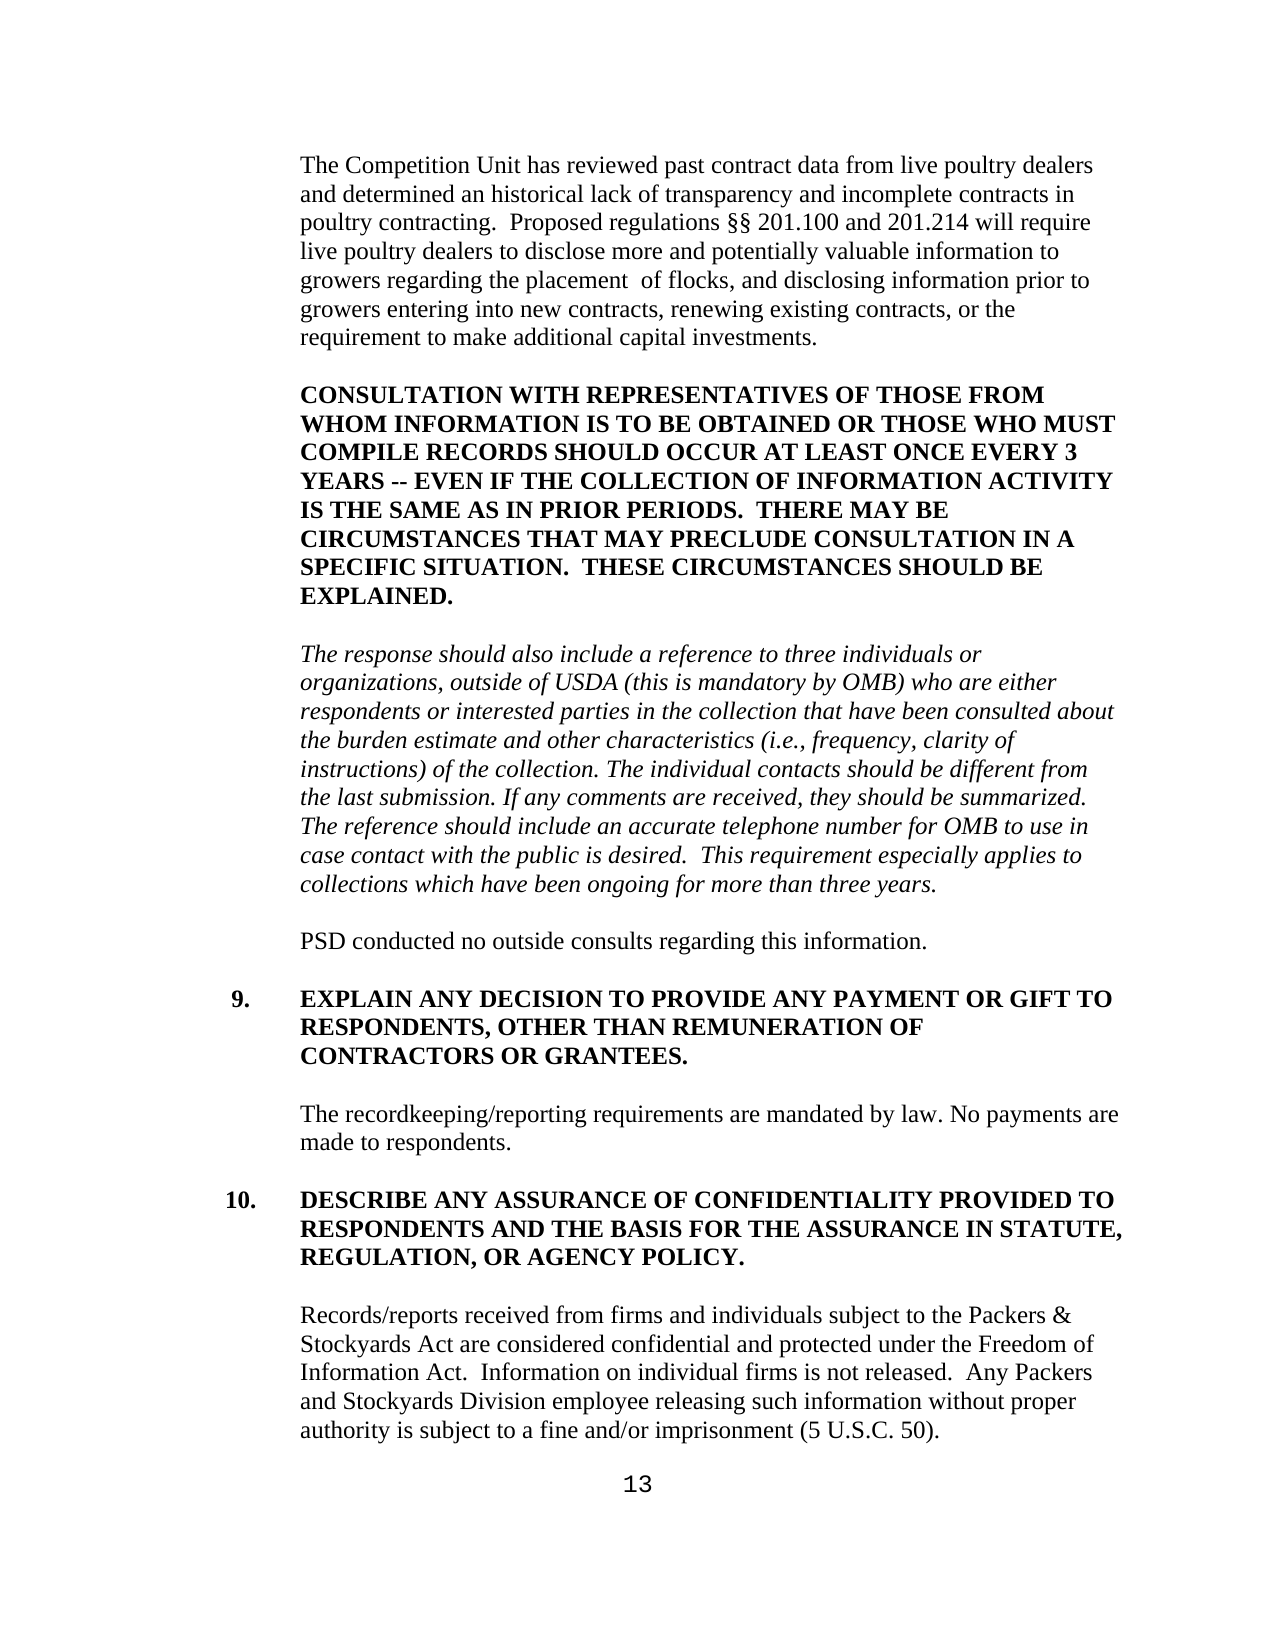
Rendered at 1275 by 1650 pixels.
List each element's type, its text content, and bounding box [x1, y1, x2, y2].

text 10. DESCRIBE ANY ASSURANCE OF CONFIDENTIALITY PROVIDED TO RESPONDENTS AND THE BASIS FOR THE ASSURANCE IN STATUTE, REGULATION, OR AGENCY POLICY. [225, 1185, 1125, 1271]
text PSD conducted no outside consults regarding this information. [300, 926, 1125, 955]
text CONSULTATION WITH REPRESENTATIVES OF THOSE FROM WHOM INFORMATION IS TO BE OBTAINED OR THOSE WHO MUST COMPILE RECORDS SHOULD OCCUR AT LEAST ONCE EVERY 3 YEARS -- EVEN IF THE COLLECTION OF INFORMATION ACTIVITY IS THE SAME AS IN PRIOR PERIODS. THERE MAY BE CIRCUMSTANCES THAT MAY PRECLUDE CONSULTATION IN A SPECIFIC SITUATION. THESE CIRCUMSTANCES SHOULD BE EXPLAINED. [300, 380, 1125, 610]
text Records/reports received from firms and individuals subject to the Packers & Stockyards Act are considered confidential and protected under the Freedom of Information Act. Information on individual firms is not released. Any Packers and Stockyards Division employee releasing such information without proper authority is subject to a fine and/or imprisonment (5 U.S.C. 50). [300, 1300, 1125, 1444]
text 9. EXPLAIN ANY DECISION TO PROVIDE ANY PAYMENT OR GIFT TO RESPONDENTS, OTHER THAN REMUNERATION OF CONTRACTORS OR GRANTEES. [225, 984, 1125, 1070]
text The response should also include a reference to three individuals or organizations, outside of USDA (this is mandatory by OMB) who are either respondents or interested parties in the collection that have been consulted about the burden estimate and other characteristics (i.e., frequency, clarity of instructions) of the collection. The individual contacts should be different from the last submission. If any comments are received, they should be summarized. The reference should include an accurate telephone number for OMB to use in case contact with the public is desired. This requirement especially applies to collections which have been ongoing for more than three years. [300, 639, 1125, 897]
text The Competition Unit has reviewed past contract data from live poultry dealers and determined an historical lack of transparency and incomplete contracts in poultry contracting. Proposed regulations §§ 201.100 and 201.214 will require live poultry dealers to disclose more and potentially valuable information to growers regarding the placement of flocks, and disclosing information prior to growers entering into new contracts, renewing existing contracts, or the requirement to make additional capital investments. [300, 150, 1125, 351]
text The recordkeeping/reporting requirements are mandated by law. No payments are made to respondents. [300, 1099, 1125, 1156]
